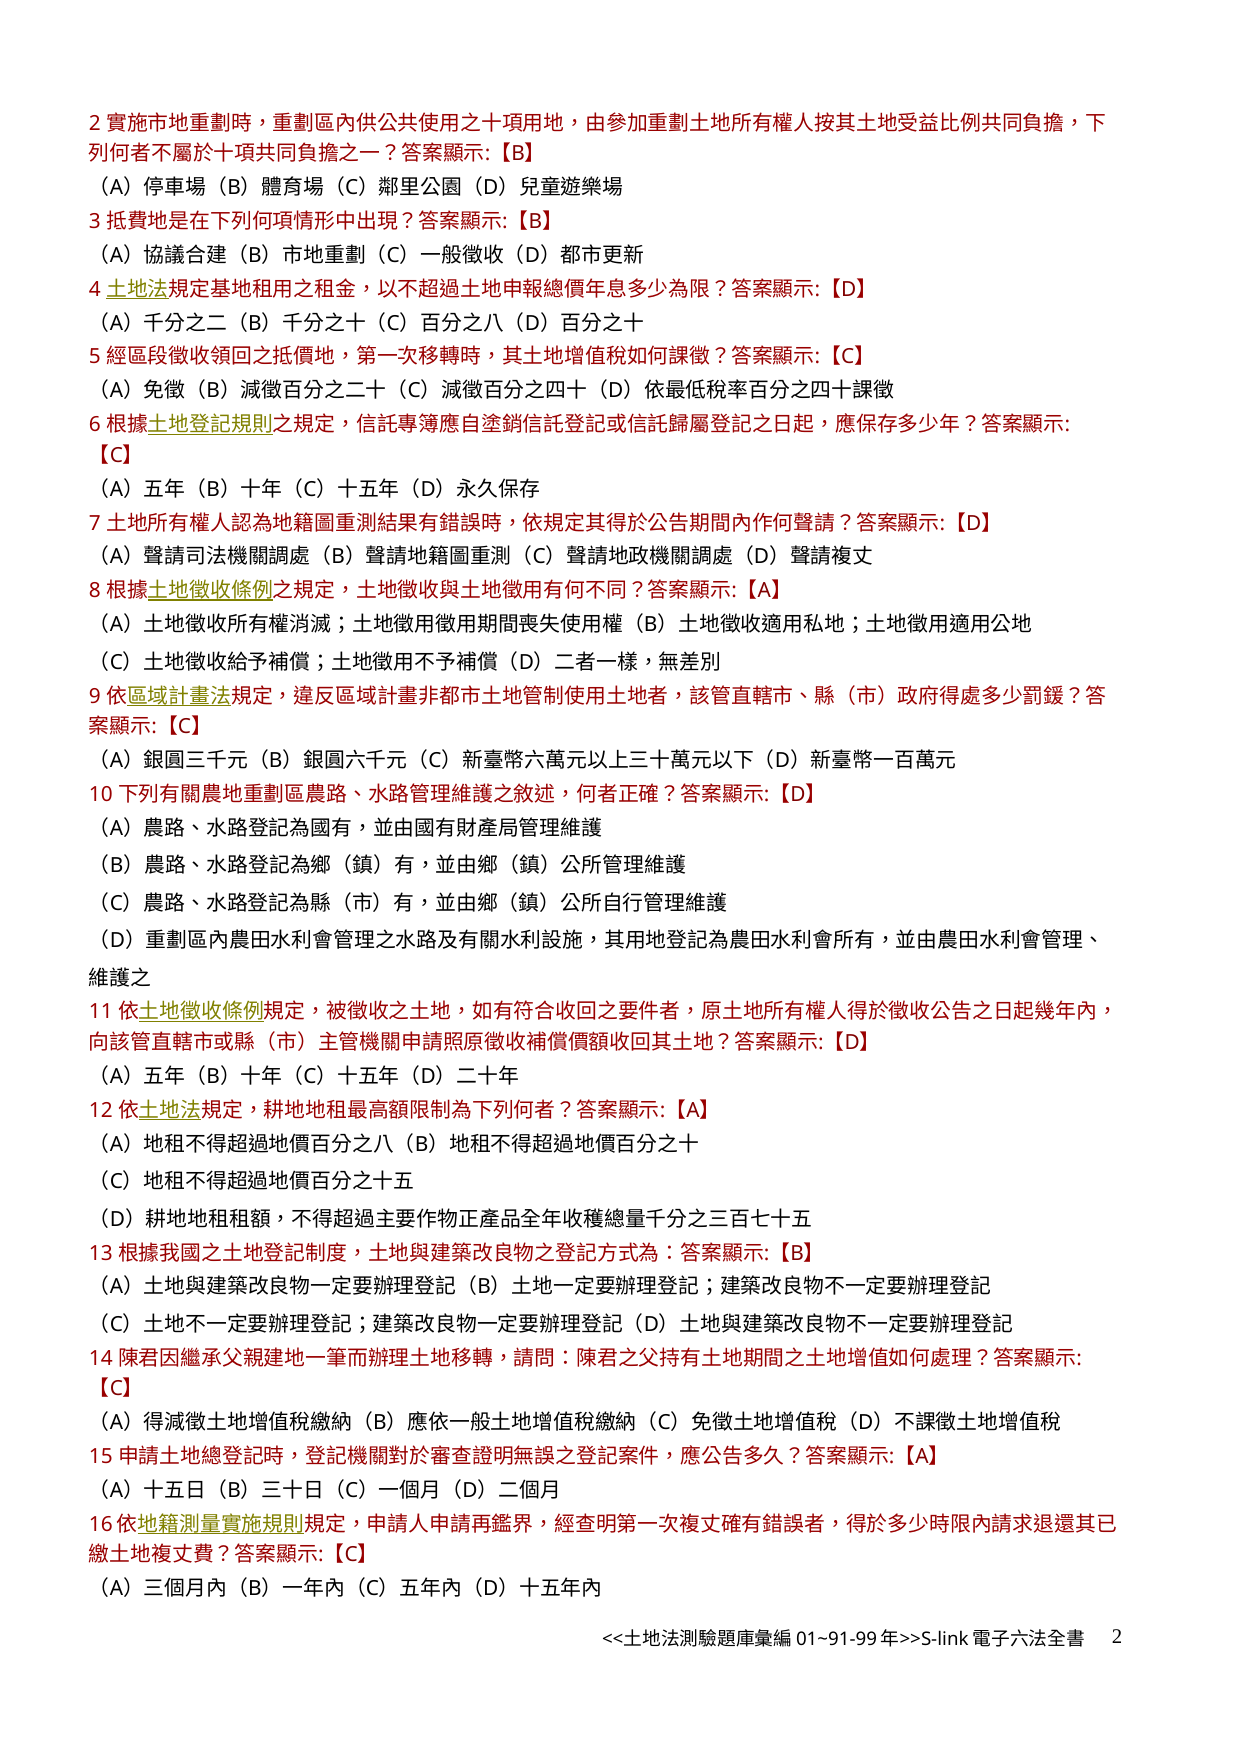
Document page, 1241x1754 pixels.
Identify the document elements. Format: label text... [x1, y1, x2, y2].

subtitle 3 抵費地是在下列何項情形中出現？答案顯示:【B】 [89, 204, 1122, 234]
text （A）三個月內（B）一年內（C）五年內（D）十五年內 [89, 1568, 1122, 1605]
text （A）免徵（B）減徵百分之二十（C）減徵百分之四十（D）依最低稅率百分之四十課徵 [89, 370, 1122, 408]
subtitle 5 經區段徵收領回之抵價地，第一次移轉時，其土地增值稅如何課徵？答案顯示:【C】 [89, 340, 1122, 370]
text （A）銀圓三千元（B）銀圓六千元（C）新臺幣六萬元以上三十萬元以下（D）新臺幣一百萬元 [89, 739, 1122, 777]
subtitle 6 根據土地登記規則之規定，信託專簿應自塗銷信託登記或信託歸屬登記之日起，應保存多少年？答案顯示:【C】 [89, 408, 1122, 468]
subtitle 12 依土地法規定，耕地地租最高額限制為下列何者？答案顯示:【A】 [89, 1093, 1122, 1123]
text （D）重劃區內農田水利會管理之水路及有關水利設施，其用地登記為農田水利會所有，並由農田水利會管理、維護之 [89, 920, 1122, 995]
text （C）地租不得超過地價百分之十五 [89, 1161, 1122, 1198]
text （A）五年（B）十年（C）十五年（D）永久保存 [89, 468, 1122, 506]
subtitle 13 根據我國之土地登記制度，土地與建築改良物之登記方式為：答案顯示:【B】 [89, 1236, 1122, 1266]
text （B）農路、水路登記為鄉（鎮）有，並由鄉（鎮）公所管理維護 [89, 845, 1122, 882]
text （C）土地不一定要辦理登記；建築改良物一定要辦理登記（D）土地與建築改良物不一定要辦理登記 [89, 1303, 1122, 1341]
subtitle 2 實施市地重劃時，重劃區內供公共使用之十項用地，由參加重劃土地所有權人按其土地受益比例共同負擔，下列何者不屬於十項共同負擔之一？答案顯示:【B】 [89, 106, 1122, 167]
text （A）五年（B）十年（C）十五年（D）二十年 [89, 1055, 1122, 1093]
text （A）農路、水路登記為國有，並由國有財產局管理維護 [89, 807, 1122, 845]
subtitle 8 根據土地徵收條例之規定，土地徵收與土地徵用有何不同？答案顯示:【A】 [89, 573, 1122, 604]
subtitle 9 依區域計畫法規定，違反區域計畫非都市土地管制使用土地者，該管直轄市、縣（市）政府得處多少罰鍰？答案顯示:【C】 [89, 679, 1122, 739]
subtitle 10 下列有關農地重劃區農路、水路管理維護之敘述，何者正確？答案顯示:【D】 [89, 777, 1122, 807]
text （A）聲請司法機關調處（B）聲請地籍圖重測（C）聲請地政機關調處（D）聲請複丈 [89, 536, 1122, 573]
text （A）十五日（B）三十日（C）一個月（D）二個月 [89, 1469, 1122, 1507]
text （A）千分之二（B）千分之十（C）百分之八（D）百分之十 [89, 302, 1122, 340]
text （A）土地徵收所有權消滅；土地徵用徵用期間喪失使用權（B）土地徵收適用私地；土地徵用適用公地 [89, 604, 1122, 641]
text （C）農路、水路登記為縣（市）有，並由鄉（鎮）公所自行管理維護 [89, 882, 1122, 920]
text （A）協議合建（B）市地重劃（C）一般徵收（D）都市更新 [89, 234, 1122, 272]
text （D）耕地地租租額，不得超過主要作物正產品全年收穫總量千分之三百七十五 [89, 1198, 1122, 1236]
subtitle 15 申請土地總登記時，登記機關對於審查證明無誤之登記案件，應公告多久？答案顯示:【A】 [89, 1439, 1122, 1469]
text （A）土地與建築改良物一定要辦理登記（B）土地一定要辦理登記；建築改良物不一定要辦理登記 [89, 1266, 1122, 1303]
text （A）得減徵土地增值稅繳納（B）應依一般土地增值稅繳納（C）免徵土地增值稅（D）不課徵土地增值稅 [89, 1402, 1122, 1439]
subtitle 16依地籍測量實施規則規定，申請人申請再鑑界，經查明第一次複丈確有錯誤者，得於多少時限內請求退還其已繳土地複丈費？答案顯示:【C】 [89, 1507, 1122, 1568]
subtitle 14 陳君因繼承父親建地一筆而辦理土地移轉，請問：陳君之父持有土地期間之土地增值如何處理？答案顯示:【C】 [89, 1341, 1122, 1402]
text （C）土地徵收給予補償；土地徵用不予補償（D）二者一樣，無差別 [89, 641, 1122, 679]
subtitle 7 土地所有權人認為地籍圖重測結果有錯誤時，依規定其得於公告期間內作何聲請？答案顯示:【D】 [89, 506, 1122, 536]
text （A）停車場（B）體育場（C）鄰里公園（D）兒童遊樂場 [89, 167, 1122, 204]
subtitle 4 土地法規定基地租用之租金，以不超過土地申報總價年息多少為限？答案顯示:【D】 [89, 272, 1122, 302]
subtitle 11 依土地徵收條例規定，被徵收之土地，如有符合收回之要件者，原土地所有權人得於徵收公告之日起幾年內，向該管直轄市或縣（市）主管機關申請照原徵收補償價額收回其土地？答案顯示:【D】 [89, 995, 1122, 1055]
text （A）地租不得超過地價百分之八（B）地租不得超過地價百分之十 [89, 1123, 1122, 1161]
